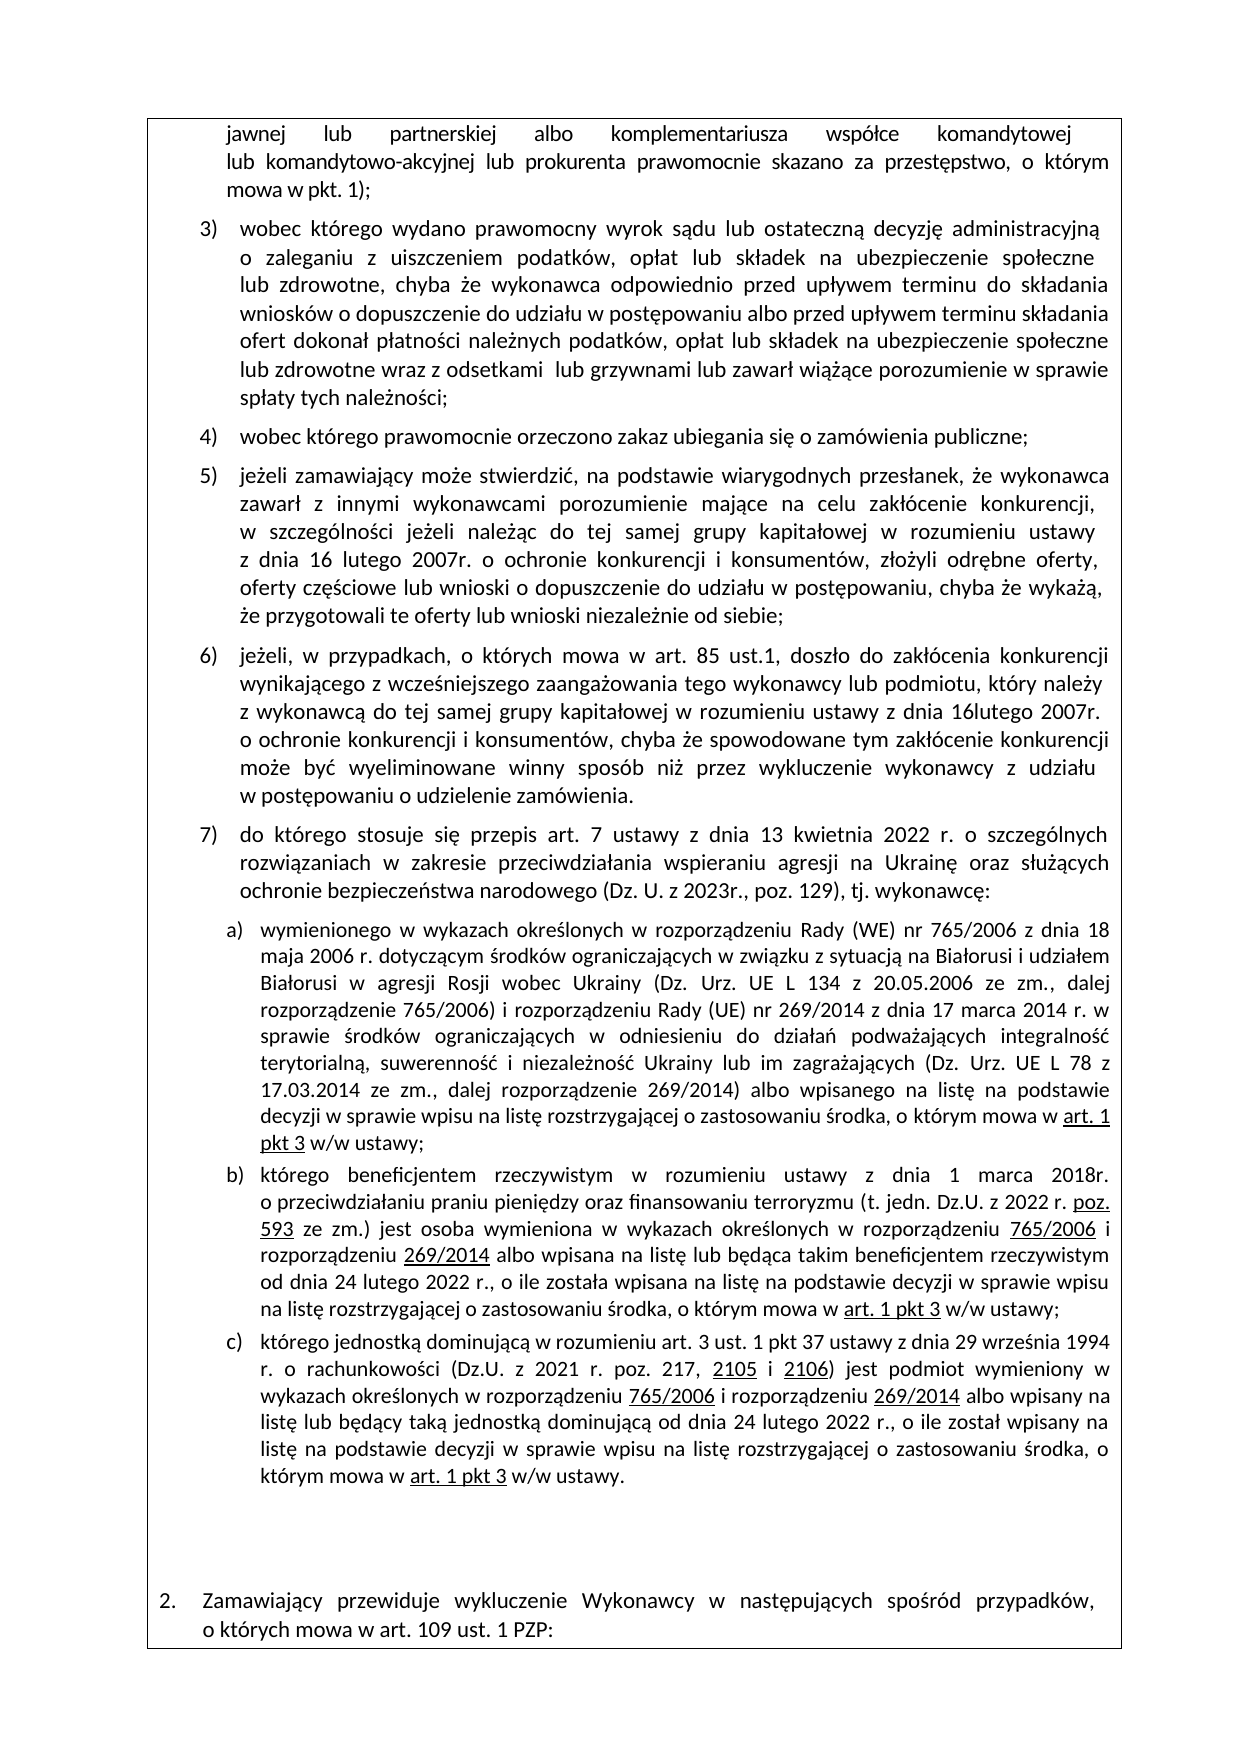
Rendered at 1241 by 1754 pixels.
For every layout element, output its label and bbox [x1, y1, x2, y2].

table_cell [148, 119, 1121, 1648]
